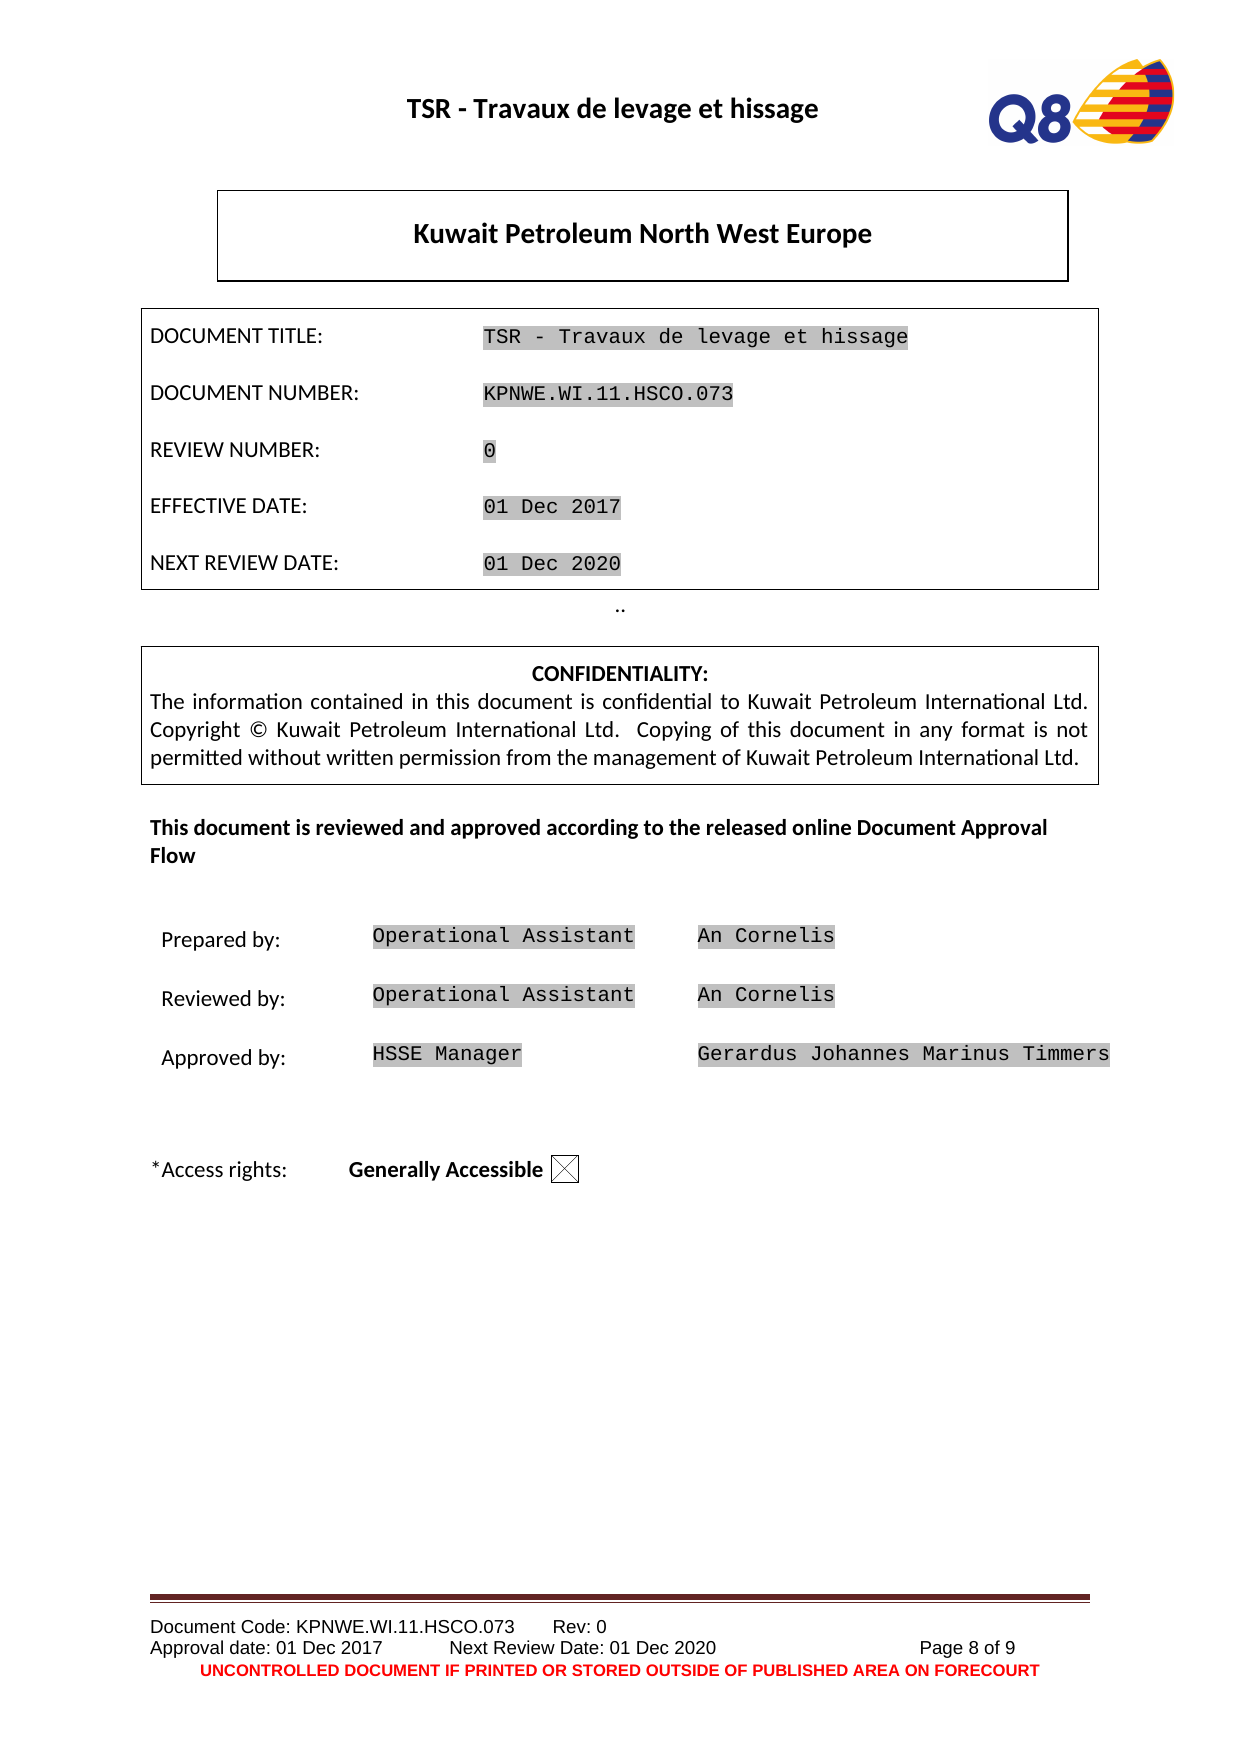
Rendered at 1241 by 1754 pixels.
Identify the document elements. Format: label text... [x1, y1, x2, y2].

table_cell Approved by: [150, 1043, 361, 1102]
table_cell Operational Assistant [361, 984, 686, 1043]
table_cell An Cornelis [686, 984, 1240, 1043]
text CONFIDENTIALITY: [142, 647, 1098, 674]
text This document is reviewed and approved according to the released online Document Approval Flow [150, 813, 1090, 869]
text DOCUMENT NUMBER: KPNWE.WI.11.HSCO.073 [150, 378, 1090, 407]
table_header Operational Assistant [361, 925, 686, 984]
text REVIEW NUMBER: 0 [150, 435, 1090, 463]
text EFFECTIVE DATE: 01 Dec 2017 [150, 491, 1090, 520]
table_header Prepared by: [150, 925, 361, 984]
table_header An Cornelis [686, 925, 1240, 984]
text The information contained in this document is confidential to Kuwait Petroleum International Ltd. Copyright © Kuwait Petroleum International Ltd. Copying of this document in any format is not permitted without written permission from the management of Kuwait Petroleum International Ltd. [142, 674, 1098, 784]
table_cell HSSE Manager [361, 1043, 686, 1102]
subtitle *Access rights: Generally Accessible [150, 1153, 1090, 1184]
text .. [150, 590, 1090, 618]
text DOCUMENT TITLE: TSR - Travaux de levage et hissage [142, 309, 1098, 350]
table_cell Reviewed by: [150, 984, 361, 1043]
picture [988, 59, 1175, 146]
text NEXT REVIEW DATE: 01 Dec 2020 [142, 534, 1098, 589]
table_cell Gerardus Johannes Marinus Timmers [686, 1043, 1240, 1102]
